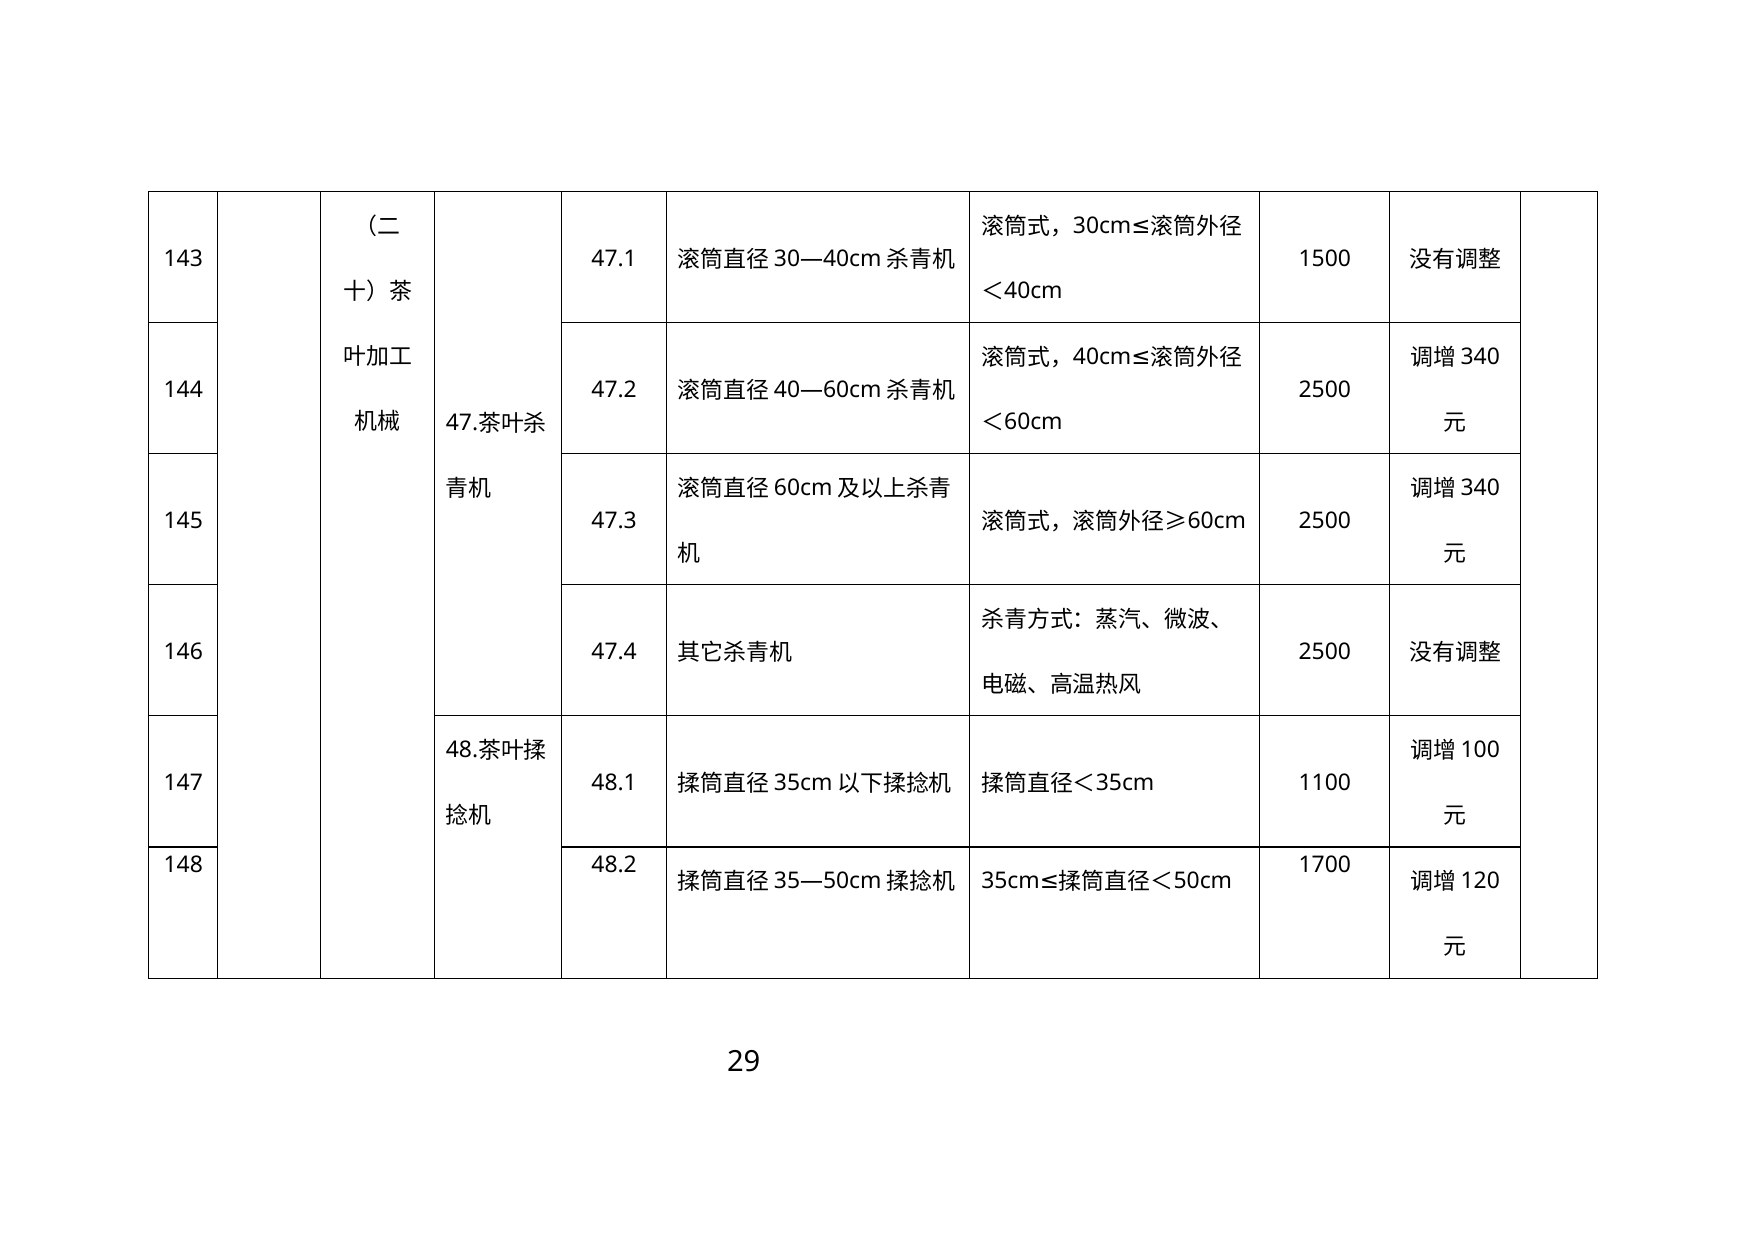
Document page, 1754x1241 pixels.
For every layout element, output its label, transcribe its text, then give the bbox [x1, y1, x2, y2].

table_cell 47.2 [562, 323, 666, 453]
table_cell 2500 [1260, 454, 1389, 584]
table_cell 调增340元 [1390, 323, 1520, 453]
table_cell 47.茶叶杀青机 [435, 192, 561, 715]
table_cell 145 [149, 454, 217, 584]
table_cell 1500 [1260, 192, 1389, 322]
table_cell 144 [149, 323, 217, 453]
table_cell 滚筒直径30—40cm杀青机 [667, 192, 969, 322]
table_cell 48.1 [562, 716, 666, 846]
table_cell 揉筒直径35cm以下揉捻机 [667, 716, 969, 846]
table_cell 杀青方式：蒸汽、微波、电磁、高温热风 [970, 585, 1259, 715]
table_cell 47.3 [562, 454, 666, 584]
table_cell 1700 [1260, 848, 1389, 977]
table_cell 35cm≤揉筒直径＜50cm [970, 848, 1259, 977]
table_cell 1100 [1260, 716, 1389, 846]
table_cell 没有调整 [1390, 192, 1520, 322]
table_cell 滚筒直径40—60cm杀青机 [667, 323, 969, 453]
table_cell 揉筒直径＜35cm [970, 716, 1259, 846]
table_cell 滚筒式，30cm≤滚筒外径＜40cm [970, 192, 1259, 322]
table_cell 147 [149, 716, 217, 846]
table_cell 47.4 [562, 585, 666, 715]
table_cell 2500 [1260, 585, 1389, 715]
table_cell 滚筒式，滚筒外径≥60cm [970, 454, 1259, 584]
table_cell 滚筒式，40cm≤滚筒外径＜60cm [970, 323, 1259, 453]
table_cell 调增340元 [1390, 454, 1520, 584]
table_cell 没有调整 [1390, 585, 1520, 715]
table_cell （二十）茶叶加工机械 [321, 192, 434, 977]
table_cell 48.茶叶揉捻机 [435, 716, 561, 977]
table_cell 调增100元 [1390, 716, 1520, 846]
table_cell 48.2 [562, 848, 666, 977]
table_cell 揉筒直径35—50cm揉捻机 [667, 848, 969, 977]
table_cell 47.1 [562, 192, 666, 322]
table_cell 调增120元 [1390, 848, 1520, 977]
table_cell 146 [149, 585, 217, 715]
table_cell 143 [149, 192, 217, 322]
table_cell 148 [149, 848, 217, 977]
table_cell 2500 [1260, 323, 1389, 453]
table_cell 滚筒直径60cm及以上杀青机 [667, 454, 969, 584]
table_cell 其它杀青机 [667, 585, 969, 715]
